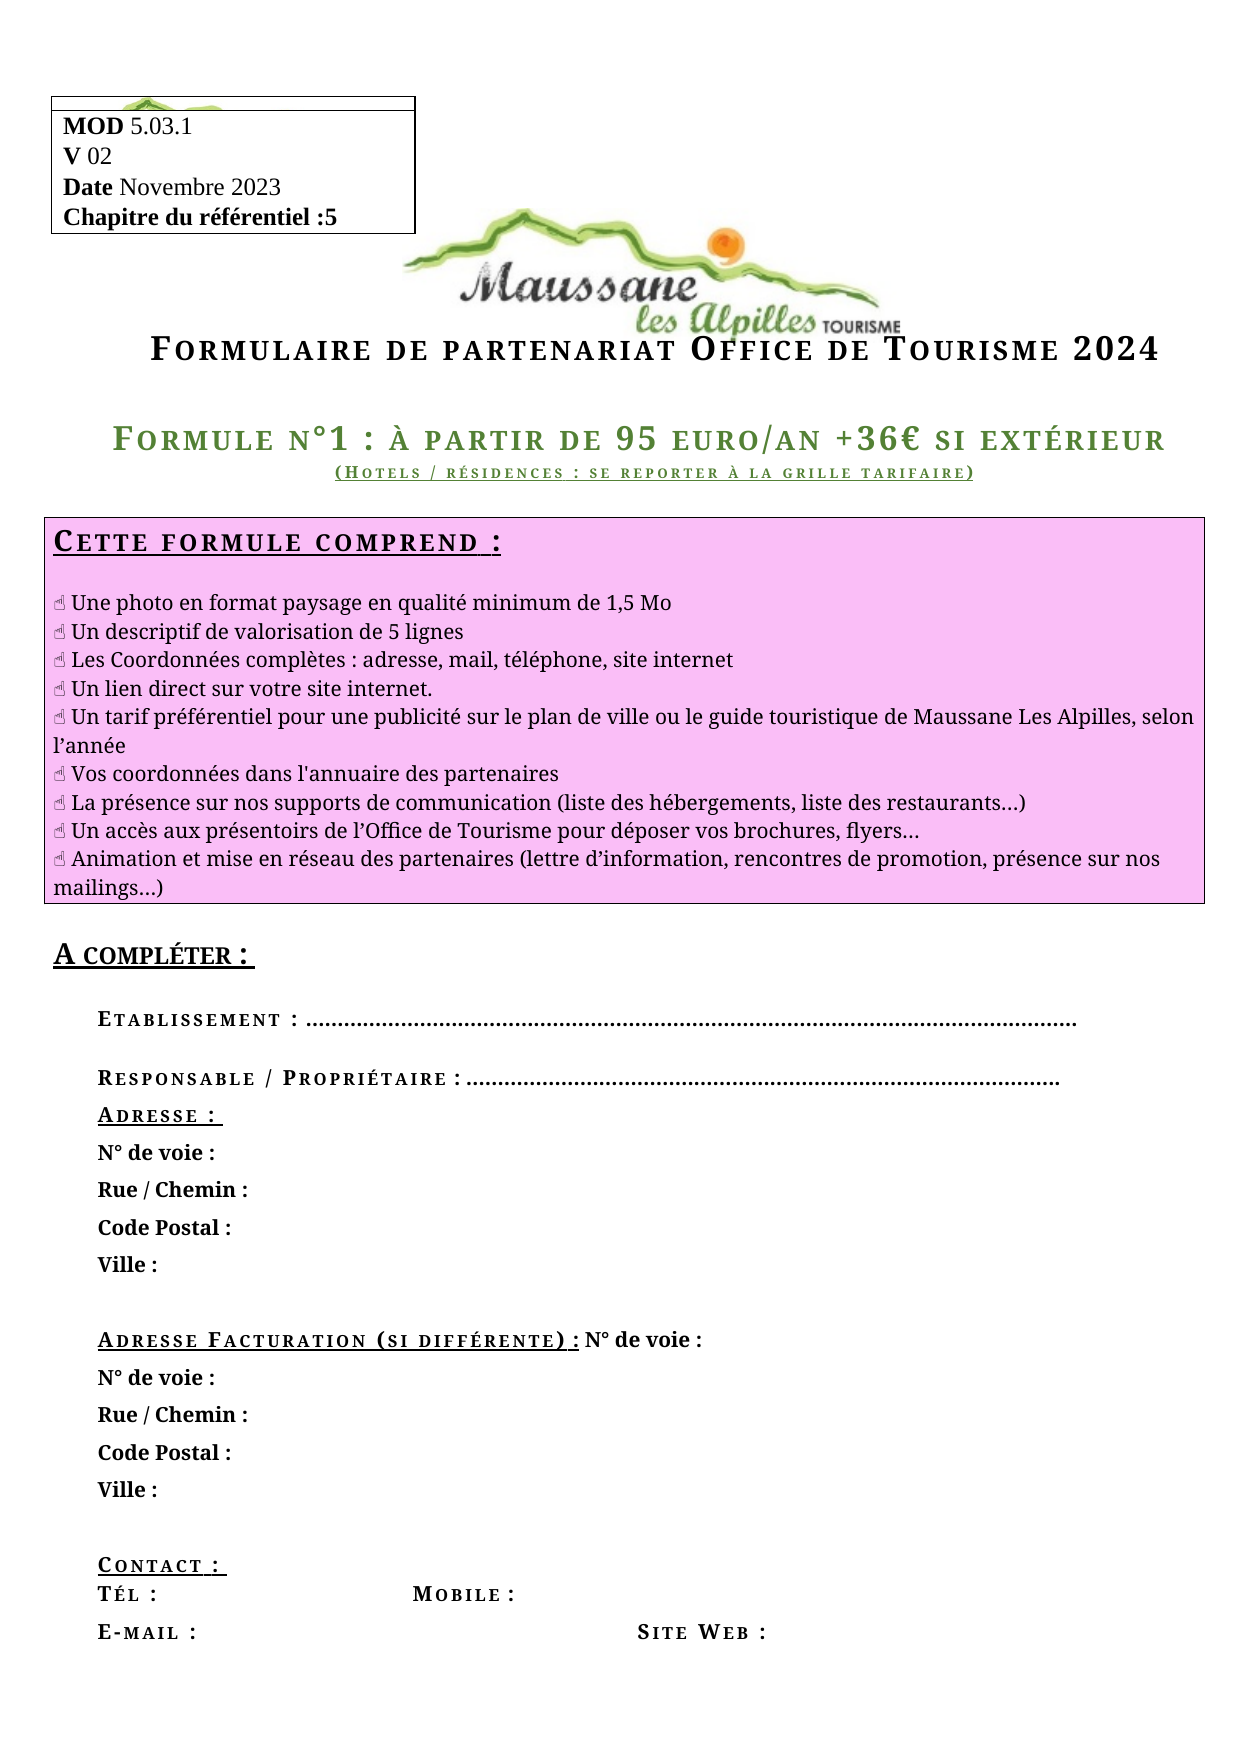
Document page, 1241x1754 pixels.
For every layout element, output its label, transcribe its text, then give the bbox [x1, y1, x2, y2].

text (Hotels / résidences : se reporter à la grille tarifaire) [112, 461, 1196, 483]
text Etablissement : ………………………………………………………………………………………………………….. [97, 1004, 1143, 1033]
text Code Postal : [97, 1204, 1143, 1241]
text Adresse Facturation (si différente) : N° de voie : [97, 1316, 1143, 1354]
text Rue / Chemin : [97, 1166, 1143, 1204]
text Responsable / Propriétaire : …………………………………………………………………………………. [97, 1062, 1143, 1091]
list Un descriptif de valorisation de 5 lignes [45, 614, 1204, 642]
text Formulaire de partenariat Office de Tourisme 2024 [112, 324, 1196, 370]
text Contact : [97, 1541, 1143, 1579]
list La présence sur nos supports de communication (liste des hébergements, liste des restaurants…) [45, 784, 1204, 813]
text Ville : [97, 1241, 1143, 1279]
list Vos coordonnées dans l'annuaire des partenaires [45, 756, 1204, 784]
text Tél : Mobile : [97, 1579, 1143, 1608]
text Ville : [97, 1466, 1143, 1504]
picture [63, 97, 405, 110]
text Formule n°1 : à partir de 95 euro/an +36€ si extérieur [112, 415, 1196, 461]
list Un lien direct sur votre site internet. [45, 671, 1204, 699]
text Adresse : [97, 1091, 1143, 1129]
text Rue / Chemin : [97, 1391, 1143, 1429]
text N° de voie : [97, 1129, 1143, 1166]
picture [402, 208, 901, 324]
list A compléter : [53, 933, 1196, 973]
list Les Coordonnées complètes : adresse, mail, téléphone, site internet [45, 642, 1204, 671]
list Une photo en format paysage en qualité minimum de 1,5 Mo [45, 585, 1204, 614]
list Un tarif préférentiel pour une publicité sur le plan de ville ou le guide touristique de Maussane Les Alpilles, selon l’année [45, 699, 1204, 756]
list Animation et mise en réseau des partenaires (lettre d’information, rencontres de promotion, présence sur nos mailings…) [45, 841, 1204, 903]
text Cette formule comprend : [45, 518, 1204, 557]
list Un accès aux présentoirs de l’Office de Tourisme pour déposer vos brochures, flyers… [45, 813, 1204, 841]
text N° de voie : [97, 1354, 1143, 1391]
text Code Postal : [97, 1429, 1143, 1466]
text E-mail : Site Web : [97, 1608, 1143, 1646]
